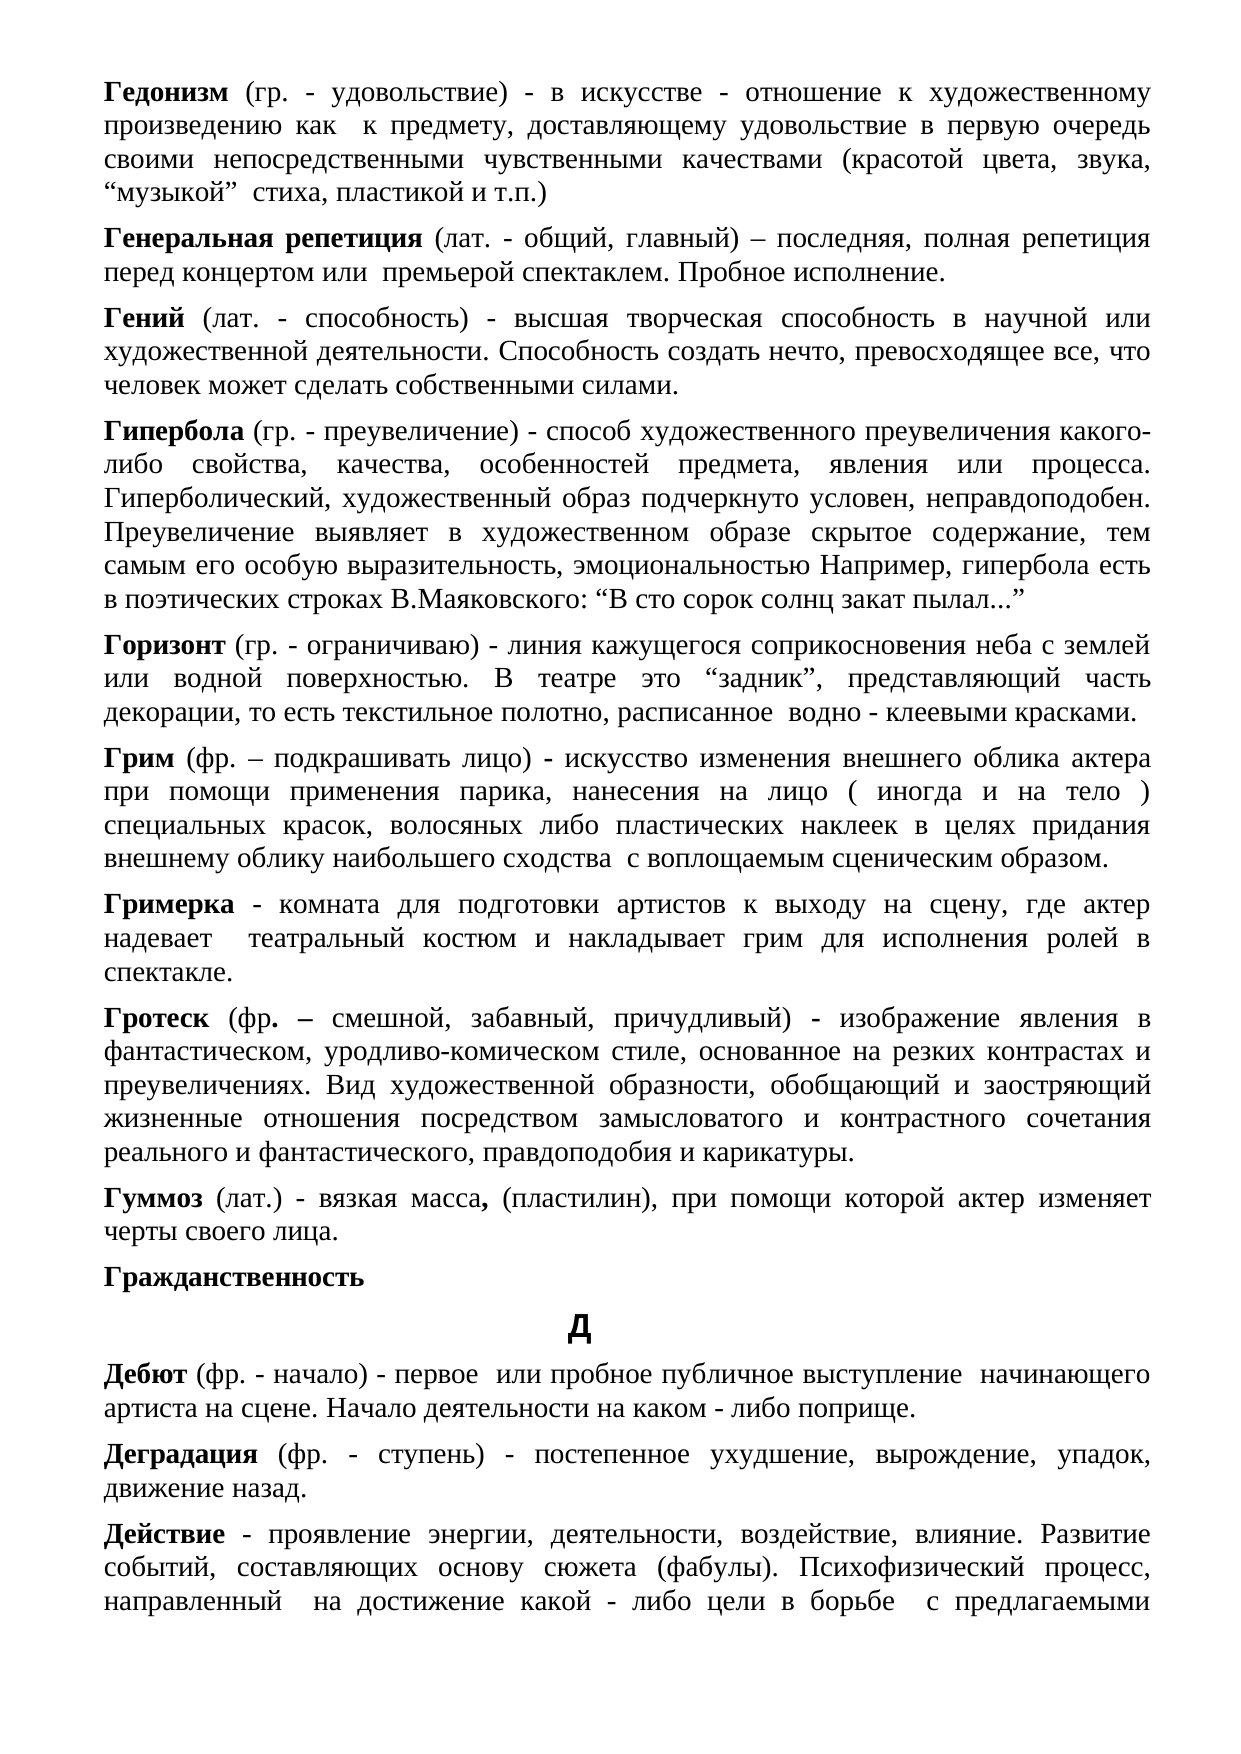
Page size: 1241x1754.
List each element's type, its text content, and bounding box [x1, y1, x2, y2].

text Гротеск (фр. – смешной, забавный, причудливый) - изображение явления в фантастическом, уродливо-комическом стиле, основанное на резких контрастах и преувеличениях. Вид художественной образности, обобщающий и заостряющий жизненные отношения посредством замысловатого и контрастного сочетания реального и фантастического, правдоподобия и карикатуры. [103, 1000, 1152, 1168]
text Генеральная репетиция (лат. - общий, главный) – последняя, полная репетиция перед концертом или премьерой спектаклем. Пробное исполнение. [103, 221, 1152, 288]
text Гедонизм (гр. - удовольствие) - в искусстве - отношение к художественному произведению как к предмету, доставляющему удовольствие в первую очередь своими непосредственными чувственными качествами (красотой цвета, звука, “музыкой” стиха, пластикой и т.п.) [103, 74, 1152, 208]
text Деградация (фр. - ступень) - постепенное ухудшение, вырождение, упадок, движение назад. [103, 1436, 1152, 1503]
text Горизонт (гр. - ограничиваю) - линия кажущегося соприкосновения неба с землей или водной поверхностью. В театре это “задник”, представляющий часть декорации, то есть текстильное полотно, расписанное водно - клеевыми красками. [103, 627, 1152, 728]
text Гражданственность [103, 1260, 1152, 1293]
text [103, 1516, 1152, 1617]
text Гуммоз (лат.) - вязкая масса, (пластилин), при помощи которой актер изменяет черты своего лица. [103, 1180, 1152, 1247]
text Д [103, 1306, 1152, 1344]
text Гений (лат. - способность) - высшая творческая способность в научной или художественной деятельности. Способность создать нечто, превосходящее все, что человек может сделать собственными силами. [103, 300, 1152, 401]
text Грим (фр. – подкрашивать лицо) - искусство изменения внешнего облика актера при помощи применения парика, нанесения на лицо ( иногда и на тело ) специальных красок, волосяных либо пластических наклеек в целях придания внешнему облику наибольшего сходства с воплощаемым сценическим образом. [103, 740, 1152, 874]
text Гипербола (гр. - преувеличение) - способ художественного преувеличения какого-либо свойства, качества, особенностей предмета, явления или процесса. Гиперболический, художественный образ подчеркнуто условен, неправдоподобен. Преувеличение выявляет в художественном образе скрытое содержание, тем самым его особую выразительность, эмоциональностью Например, гипербола есть в поэтических строках В.Маяковского: “В сто сорок солнц закат пылал...” [103, 413, 1152, 614]
text Дебют (фр. - начало) - первое или пробное публичное выступление начинающего артиста на сцене. Начало деятельности на каком - либо поприще. [103, 1357, 1152, 1424]
text Гримерка - комната для подготовки артистов к выходу на сцену, где актер надевает театральный костюм и накладывает грим для исполнения ролей в спектакле. [103, 887, 1152, 987]
